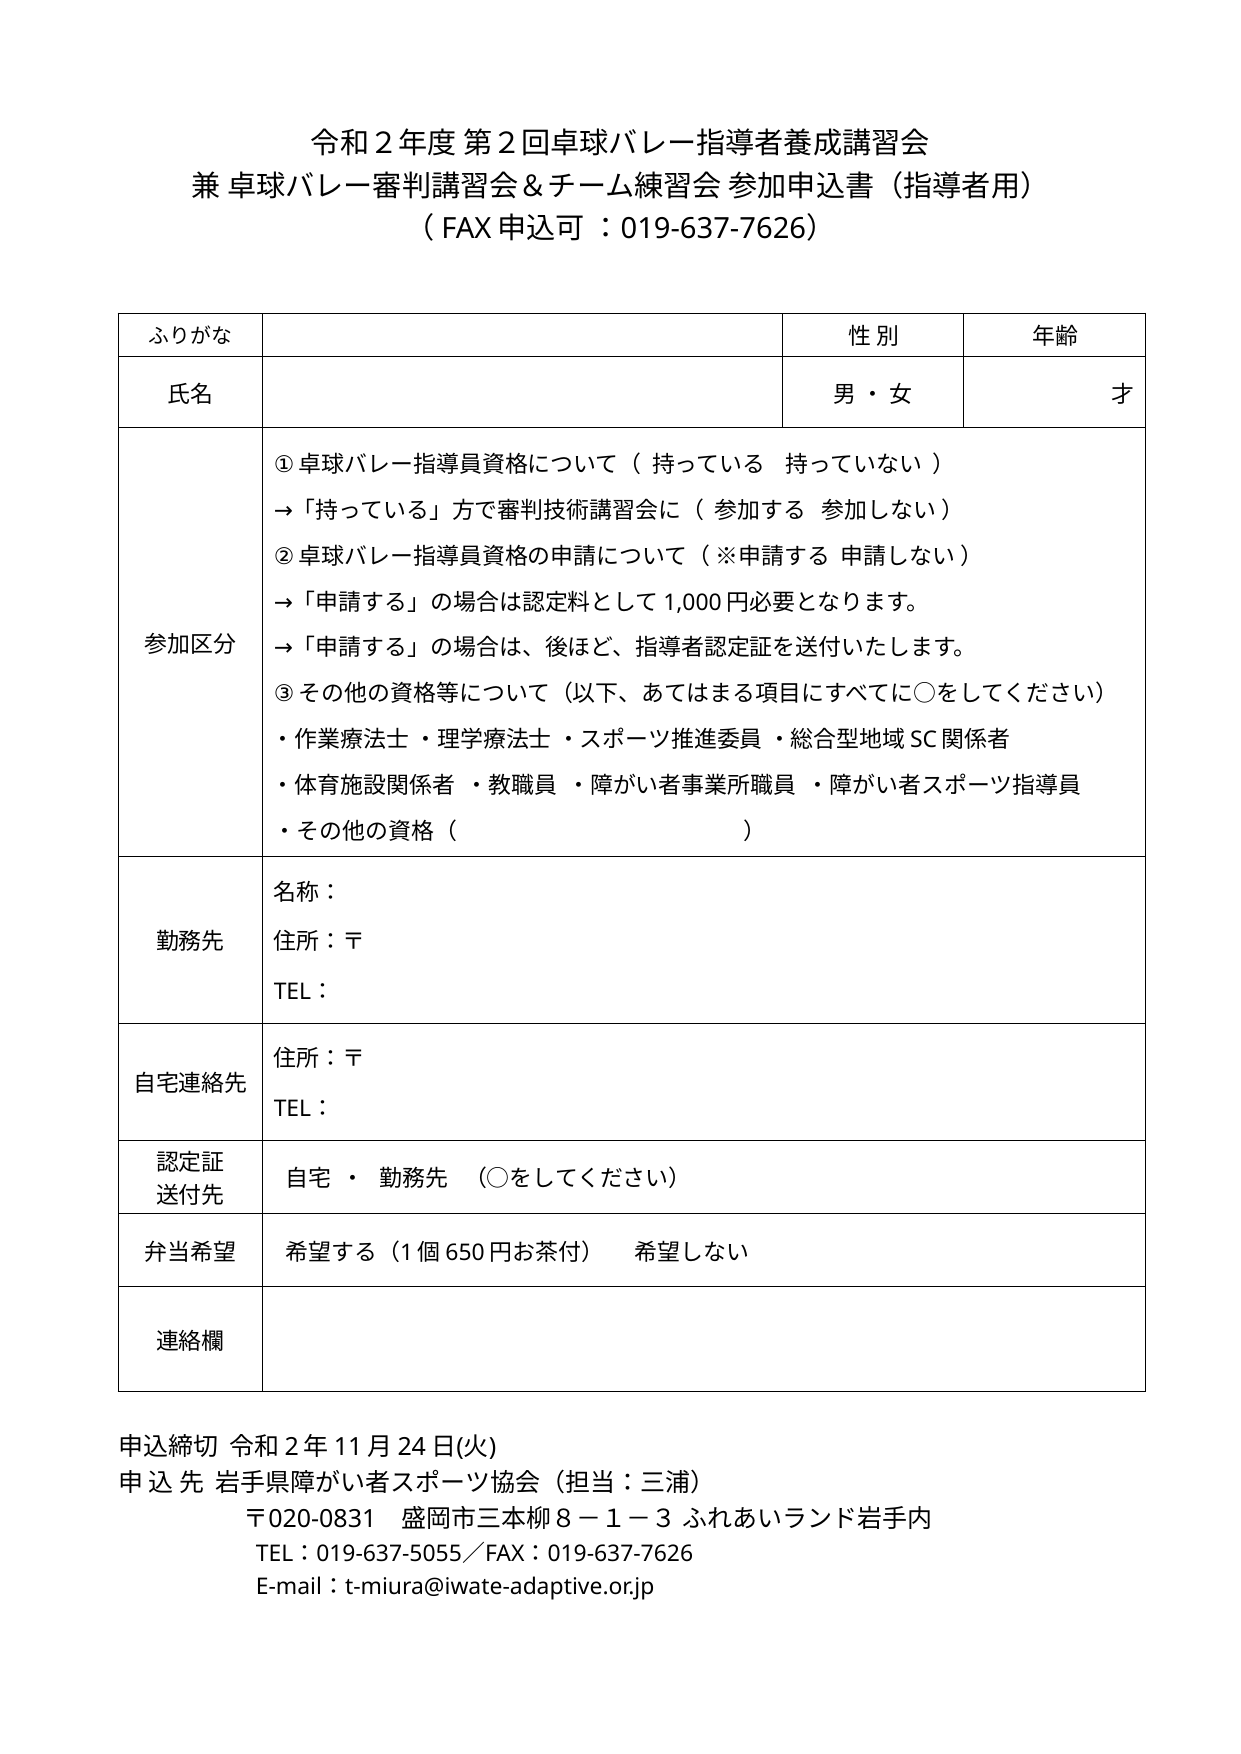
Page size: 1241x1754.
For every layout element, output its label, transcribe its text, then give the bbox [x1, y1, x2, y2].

text 令和２年度 第２回卓球バレー指導者養成講習会 [118, 120, 1122, 162]
text 申 込 先 岩手県障がい者スポーツ協会（担当：三浦） [118, 1462, 1122, 1499]
text 〒020-0831 盛岡市三本柳８－１－３ ふれあいランド岩手内 [118, 1499, 1122, 1535]
table_cell 勤務先 [119, 857, 262, 1023]
table_cell 認定証 送付先 [119, 1141, 262, 1213]
table_cell ①卓球バレー指導員資格について（ 持っている 持っていない ） →「持っている」方で審判技術講習会に（ 参加する 参加しない ） ②卓球バレー指導員資格の申請について（ ※申請する 申請しない ） →「申請する」の場合は認定料として1,000円必要となります。 →「申請する」の場合は、後ほど、指導者認定証を送付いたします。 ③その他の資格等について（以下、あてはまる項目にすべてに○をしてください） ・作業療法士 ・理学療法士 ・スポーツ推進委員 ・総合型地域SC関係者 ・体育施設関係者 ・教職員 ・障がい者事業所職員 ・障がい者スポーツ指導員 ・その他の資格（ ） [263, 428, 1145, 856]
text 申込締切 令和2年11月24日(火) [118, 1426, 1122, 1462]
text 兼 卓球バレー審判講習会＆チーム練習会 参加申込書（指導者用） [118, 162, 1122, 204]
table_cell 参加区分 [119, 428, 262, 856]
table_cell 自宅 ・ 勤務先 （○をしてください） [263, 1141, 1145, 1213]
table_cell 名称： 住所：〒 TEL： [263, 857, 1145, 1023]
table_cell 希望する（1個650円お茶付） 希望しない [263, 1214, 1145, 1286]
table_cell [263, 357, 782, 427]
table_cell 男 ・ 女 [783, 357, 963, 427]
text （ FAX申込可 ：019‐637‐7626） [118, 204, 1122, 247]
table_cell 連絡欄 [119, 1287, 262, 1391]
text TEL：019-637-5055／FAX：019-637-7626 [118, 1535, 1122, 1568]
table_header [263, 314, 782, 356]
text E-mail：t-miura@iwate-adaptive.or.jp [118, 1568, 1122, 1602]
table_cell 弁当希望 [119, 1214, 262, 1286]
table_cell 自宅連絡先 [119, 1024, 262, 1139]
table_header 性 別 [783, 314, 963, 356]
table_cell [263, 1287, 1145, 1391]
table_cell 才 [964, 357, 1145, 427]
table_cell 住所：〒 TEL： [263, 1024, 1145, 1139]
table_header 年齢 [964, 314, 1145, 356]
table_header ふりがな [119, 314, 262, 356]
table_cell 氏名 [119, 357, 262, 427]
